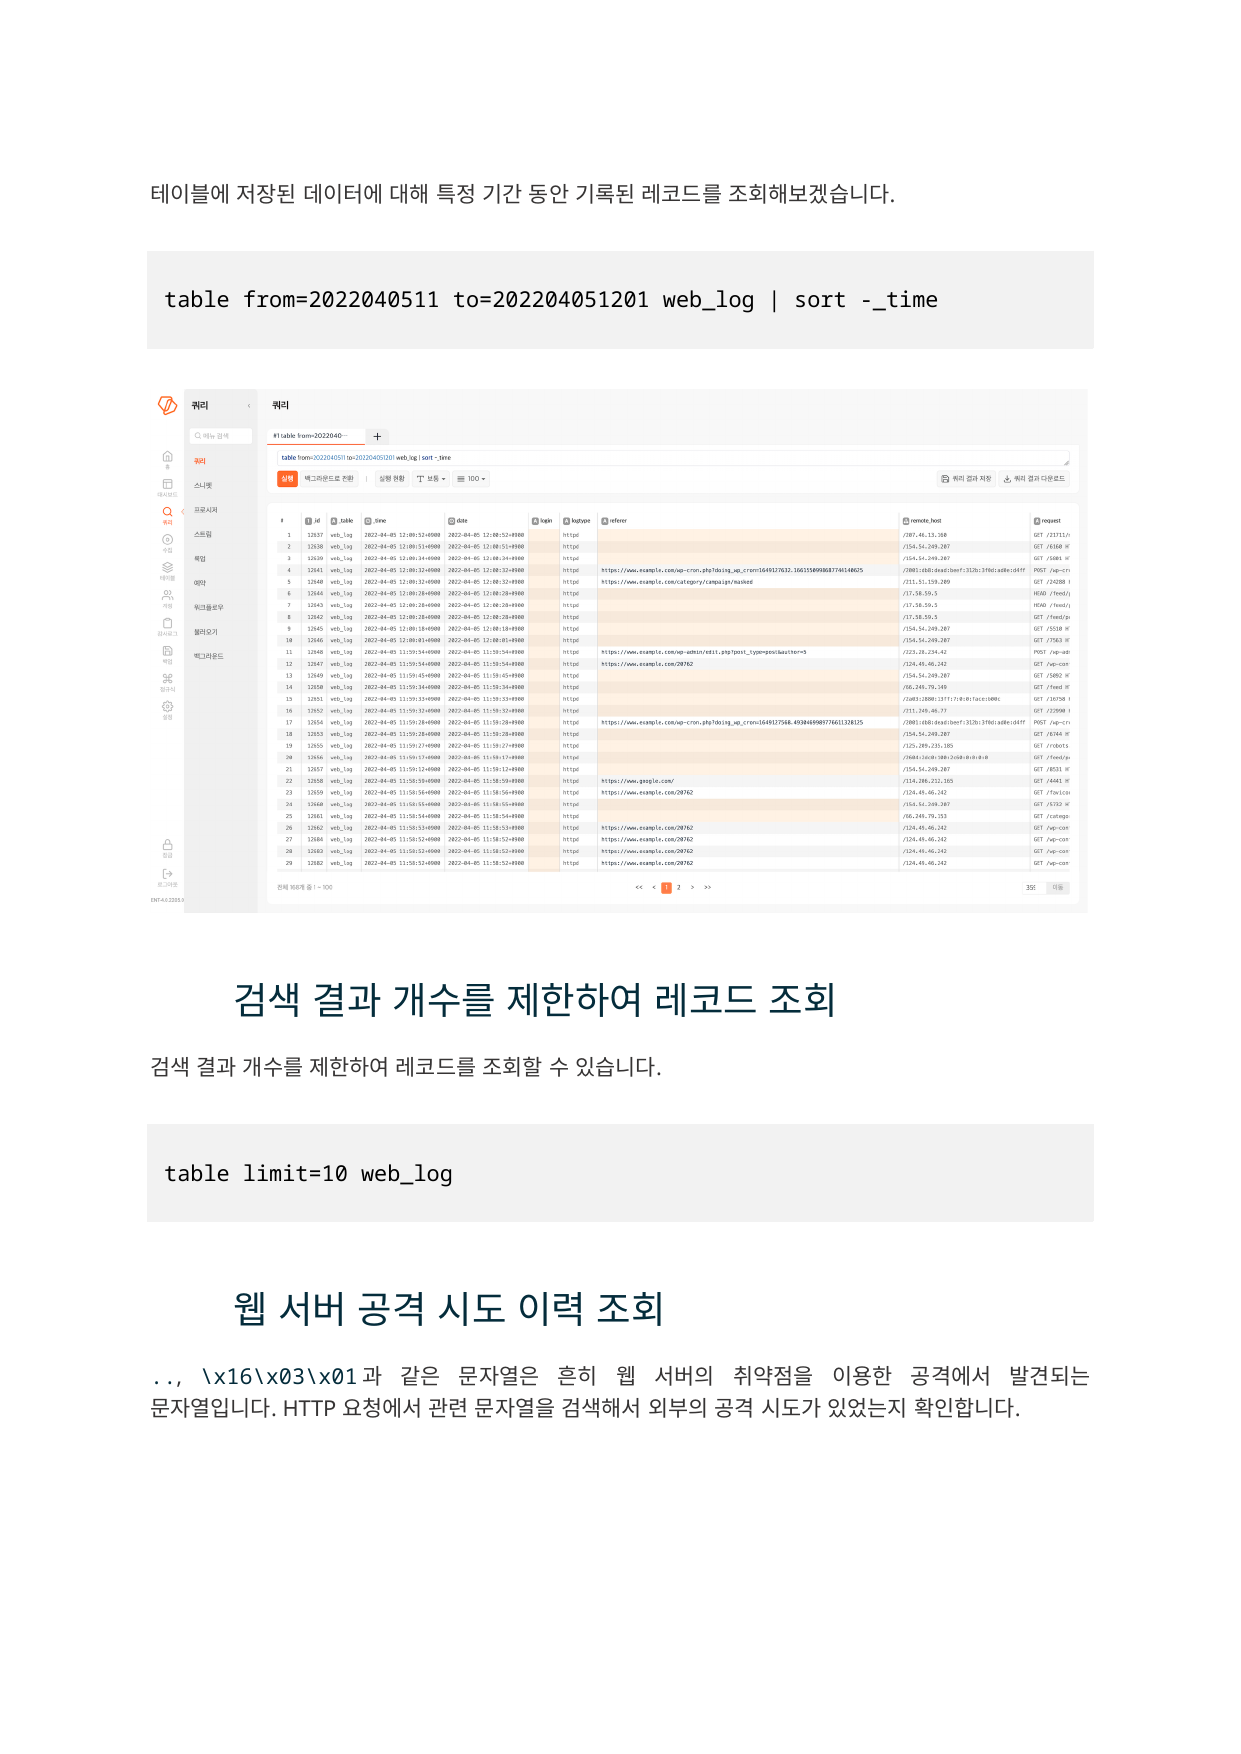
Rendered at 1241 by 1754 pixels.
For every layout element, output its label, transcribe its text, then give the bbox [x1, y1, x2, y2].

subtitle 웹 서버 공격 시도 이력 조회 [150, 1279, 1090, 1334]
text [150, 177, 1090, 209]
text table limit=10 web_log [148, 1125, 1093, 1221]
text table from=2022040511 to=202204051201 web_log | sort -_time [148, 252, 1093, 348]
text 검색 결과 개수를 제한하여 레코드를 조회할 수 있습니다. [150, 1050, 1090, 1082]
text .., \x16\x03\x01과 같은 문자열은 흔히 웹 서버의 취약점을 이용한 공격에서 발견되는 문자열입니다. HTTP 요청에서 관련 문자열을 검색해서 외부의 공격 시도가 있었는지 확인합니다. [150, 1359, 1090, 1422]
subtitle 검색 결과 개수를 제한하여 레코드 조회 [150, 971, 1090, 1025]
picture [150, 389, 1088, 913]
